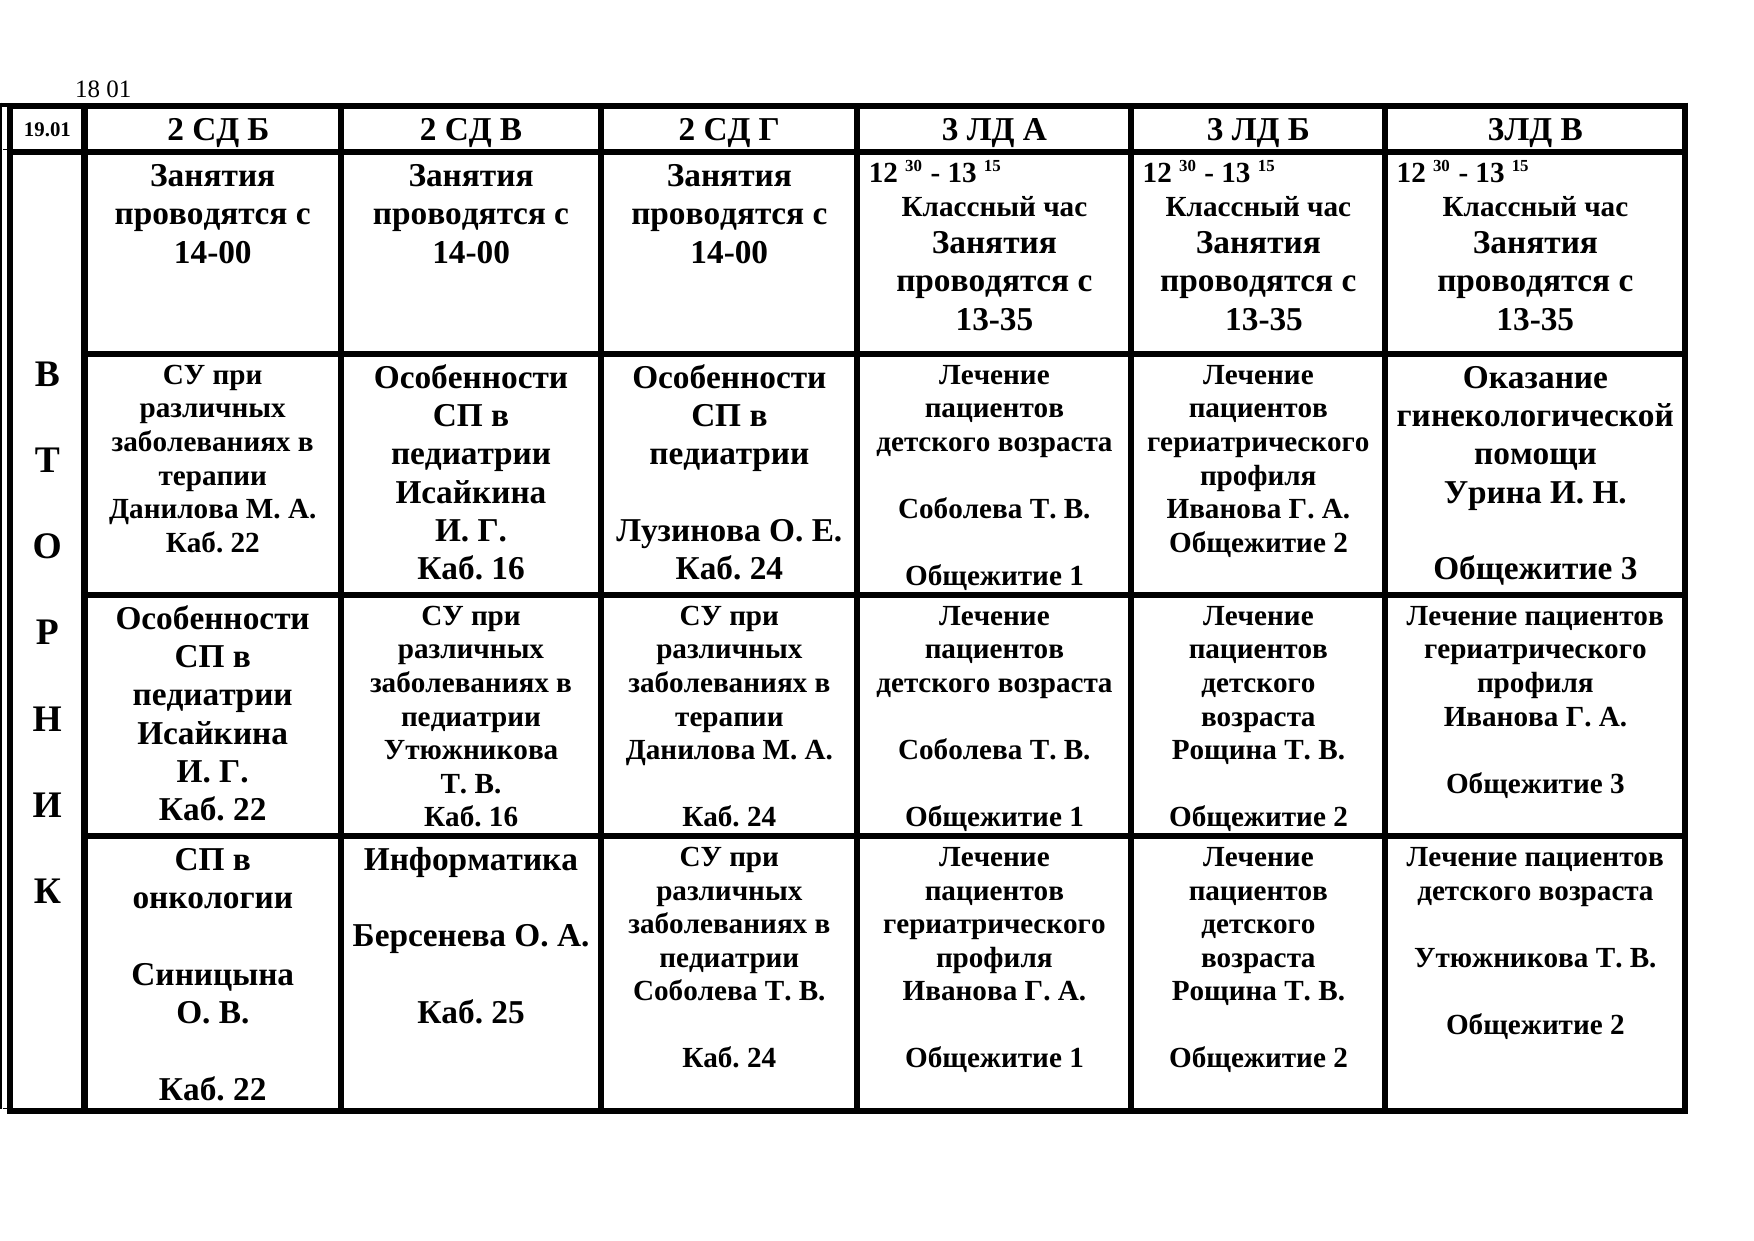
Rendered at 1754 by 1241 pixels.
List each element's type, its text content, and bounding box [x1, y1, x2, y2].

table_cell Особенности СП в педиатрии Исайкина И. Г. Каб. 16 [344, 357, 598, 592]
table_cell Лечение пациентов гериатрического профиля Иванова Г. А. Общежитие 1 [860, 839, 1128, 1107]
table_header 2 СД В [344, 109, 598, 149]
table_cell Лечение пациентов гериатрического профиля Иванова Г. А. Общежитие 2 [1134, 357, 1382, 592]
table_header [2, 107, 7, 149]
table_cell Лечение пациентов детского возраста Рощина Т. В. Общежитие 2 [1134, 598, 1382, 833]
table_cell 12 30 - 13 15 Классный час Занятия проводятся с 13-35 [1134, 155, 1382, 351]
table_header 3 ЛД А [860, 109, 1128, 149]
table_header 2 СД Г [604, 109, 854, 149]
table_cell Лечение пациентов детского возраста Утюжникова Т. В. Общежитие 2 [1388, 839, 1682, 1107]
table_cell [2, 150, 7, 1107]
table_cell 12 30 - 13 15 Классный час Занятия проводятся с 13-35 [1388, 155, 1682, 351]
table_cell СУ при различных заболеваниях в терапии Данилова М. А. Каб. 22 [88, 357, 338, 592]
table_header 3 ЛД Б [1134, 109, 1382, 149]
table_header 3ЛД В [1388, 109, 1682, 149]
table_cell Занятия проводятся с 14-00 [604, 155, 854, 351]
table_cell Особенности СП в педиатрии Исайкина И. Г. Каб. 22 [88, 598, 338, 833]
table_cell Занятия проводятся с 14-00 [344, 155, 598, 351]
table_cell Лечение пациентов детского возраста Соболева Т. В. Общежитие 1 [860, 598, 1128, 833]
table_cell Лечение пациентов детского возраста Рощина Т. В. Общежитие 2 [1134, 839, 1382, 1107]
table_cell Информатика Берсенева О. А. Каб. 25 [344, 839, 598, 1107]
table_cell Особенности СП в педиатрии Лузинова О. Е. Каб. 24 [604, 357, 854, 592]
table_cell Лечение пациентов гериатрического профиля Иванова Г. А. Общежитие 3 [1388, 598, 1682, 833]
table_cell Оказание гинекологической помощи Урина И. Н. Общежитие 3 [1388, 357, 1682, 592]
table_cell СУ при различных заболеваниях в педиатрии Соболева Т. В. Каб. 24 [604, 839, 854, 1107]
table_header 2 СД Б [88, 109, 338, 149]
table_cell 12 30 - 13 15 Классный час Занятия проводятся с 13-35 [860, 155, 1128, 351]
table_cell СП в онкологии Синицына О. В. Каб. 22 [88, 839, 338, 1107]
table_cell В Т О Р Н И К [13, 155, 81, 1107]
table_cell СУ при различных заболеваниях в терапии Данилова М. А. Каб. 24 [604, 598, 854, 833]
table_header 19.01 [13, 109, 81, 149]
table_cell Лечение пациентов детского возраста Соболева Т. В. Общежитие 1 [860, 357, 1128, 592]
table_cell Занятия проводятся с 14-00 [88, 155, 338, 351]
table_cell СУ при различных заболеваниях в педиатрии Утюжникова Т. В. Каб. 16 [344, 598, 598, 833]
